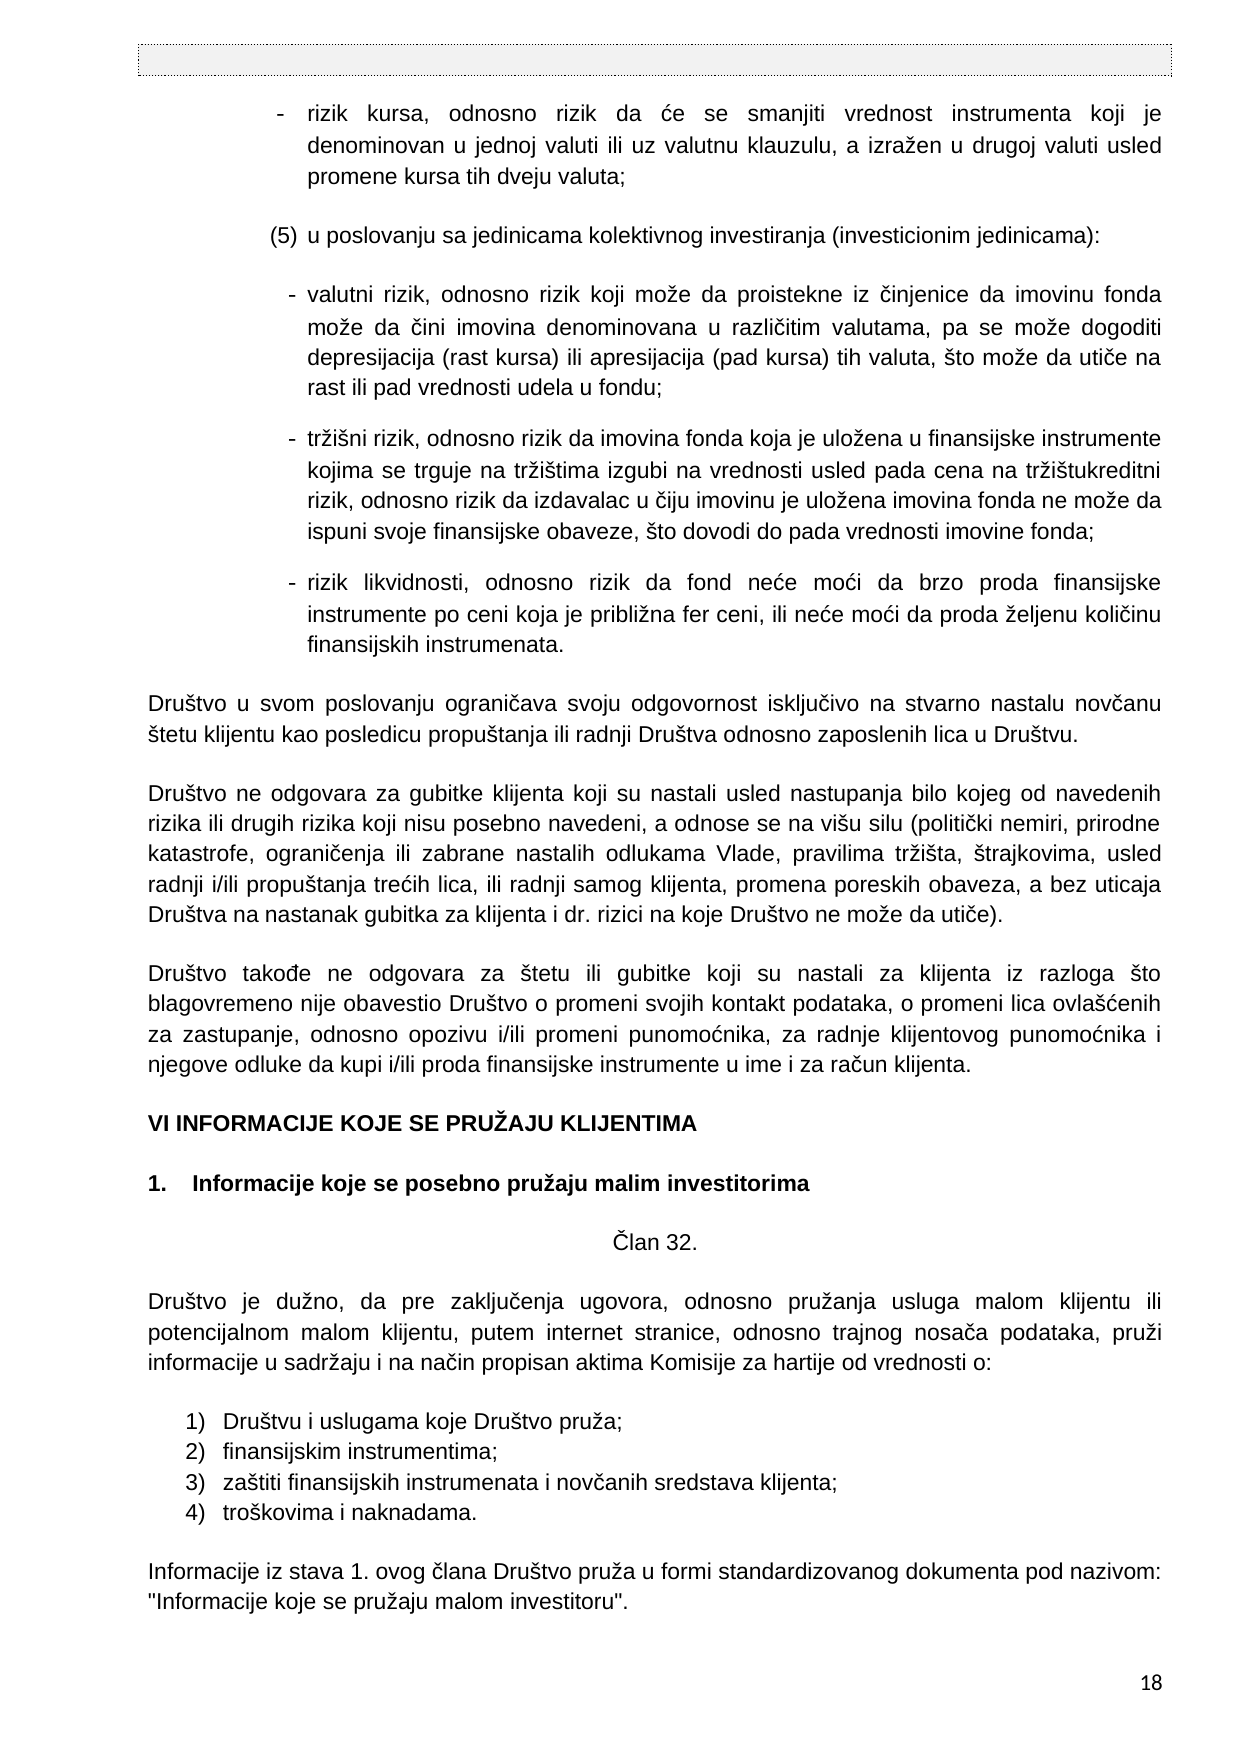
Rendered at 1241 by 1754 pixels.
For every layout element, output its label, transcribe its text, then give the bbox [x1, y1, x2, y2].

text Član 32. [148, 1229, 1162, 1255]
list rizik kursa, odnosno rizik da će se smanjiti vrednost instrumenta koji je denominovan u jednoj valuti ili uz valutnu klauzulu, a izražen u drugoj valuti usled promene kursa tih dveju valuta; [273, 100, 1162, 189]
list Društvu i uslugama koje Društvo pruža; [185, 1408, 1162, 1434]
list zaštiti finansijskih instrumenata i novčanih sredstava klijenta; [185, 1468, 1162, 1495]
list tržišni rizik, odnosno rizik da imovina fonda koja je uložena u finansijske instrumente kojima se trguje na tržištima izgubi na vrednosti usled pada cena na tržištukreditni rizik, odnosno rizik da izdavalac u čiju imovinu je uložena imovina fonda ne može da ispuni svoje finansijske obaveze, što dovodi do pada vrednosti imovine fonda; [285, 425, 1162, 544]
text Društvo takođe ne odgovara za štetu ili gubitke koji su nastali za klijenta iz razloga što blagovremeno nije obavestio Društvo o promeni svojih kontakt podataka, o promeni lica ovlašćenih za zastupanje, odnosno opozivu i/ili promeni punomoćnika, za radnje klijentovog punomoćnika i njegove odluke da kupi i/ili proda finansijske instrumente u ime i za račun klijenta. [148, 960, 1162, 1077]
list troškovima i naknadama. [185, 1499, 1162, 1525]
list valutni rizik, odnosno rizik koji može da proistekne iz činjenice da imovinu fonda može da čini imovina denominovana u različitim valutama, pa se može dogoditi depresijacija (rast kursa) ili apresijacija (pad kursa) tih valuta, što može da utiče na rast ili pad vrednosti udela u fondu; [285, 281, 1162, 400]
list u poslovanju sa jedinicama kolektivnog investiranja (investicionim jedinicama): [269, 222, 1162, 248]
list Informacije koje se posebno pružaju malim investitorima [148, 1169, 1162, 1196]
text Društvo ne odgovara za gubitke klijenta koji su nastali usled nastupanja bilo kojeg od navedenih rizika ili drugih rizika koji nisu posebno navedeni, a odnose se na višu silu (politički nemiri, prirodne katastrofe, ograničenja ili zabrane nastalih odlukama Vlade, pravilima tržišta, štrajkovima, usled radnji i/ili propuštanja trećih lica, ili radnji samog klijenta, promena poreskih obaveza, a bez uticaja Društva na nastanak gubitka za klijenta i dr. rizici na koje Društvo ne može da utiče). [148, 780, 1162, 927]
text Društvo u svom poslovanju ograničava svoju odgovornost isključivo na stvarno nastalu novčanu štetu klijentu kao posledicu propuštanja ili radnji Društva odnosno zaposlenih lica u Društvu. [148, 690, 1162, 747]
list finansijskim instrumentima; [185, 1438, 1162, 1465]
text Društvo je dužno, da pre zaključenja ugovora, odnosno pružanja usluga malom klijentu ili potencijalnom malom klijentu, putem internet stranice, odnosno trajnog nosača podataka, pruži informacije u sadržaju i na način propisan aktima Komisije za hartije od vrednosti o: [148, 1288, 1162, 1375]
text Informacije iz stava 1. ovog člana Društvo pruža u formi standardizovanog dokumenta pod nazivom: "Informacije koje se pružaju malom investitoru". [148, 1558, 1162, 1615]
text VI informacije koje se PRUŽAJU KLIJENTIMA [148, 1110, 1162, 1137]
list rizik likvidnosti, odnosno rizik da fond neće moći da brzo proda finansijske instrumente po ceni koja je približna fer ceni, ili neće moći da proda željenu količinu finansijskih instrumenata. [285, 569, 1162, 657]
